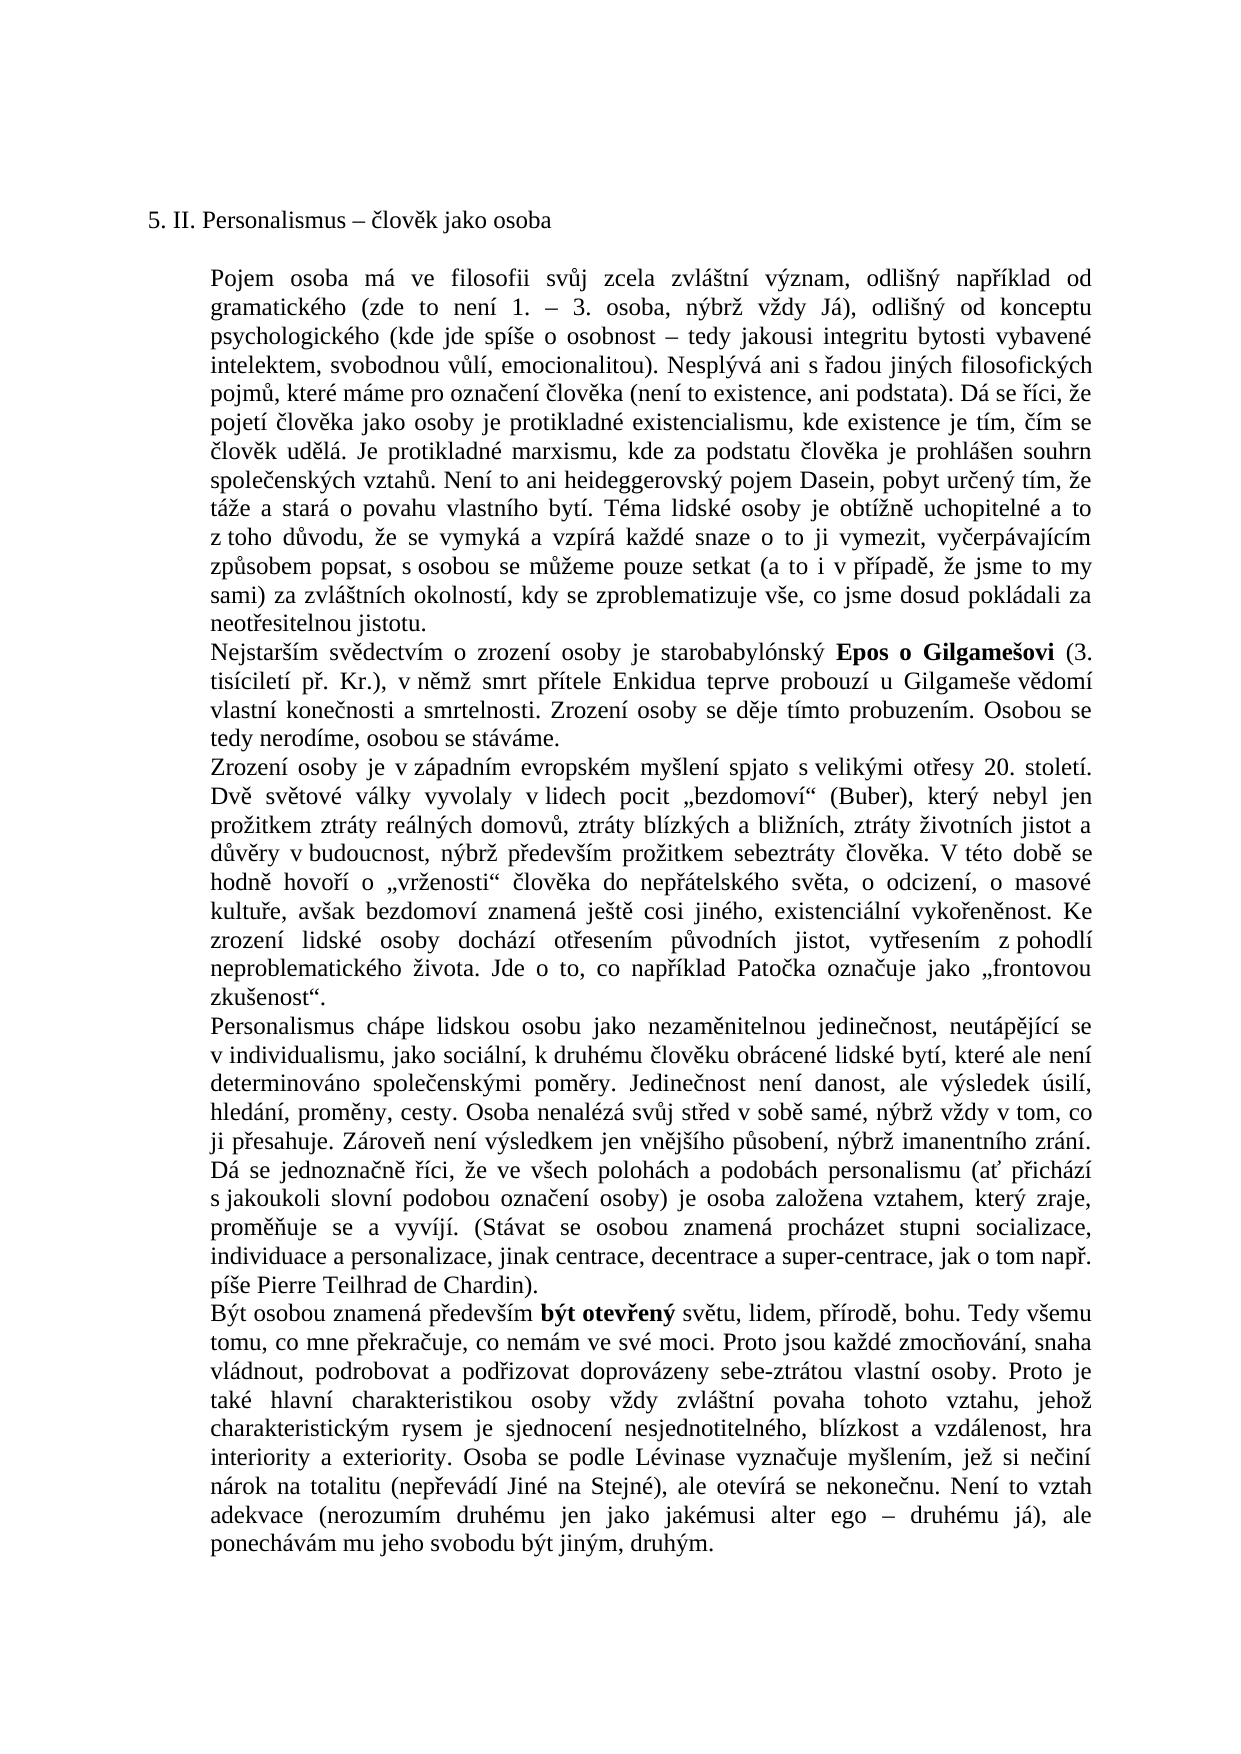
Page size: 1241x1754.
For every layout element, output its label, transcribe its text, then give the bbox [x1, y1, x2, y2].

text Být osobou znamená především být otevřený světu, lidem, přírodě, bohu. Tedy všemu tomu, co mne překračuje, co nemám ve své moci. Proto jsou každé zmocňování, snaha vládnout, podrobovat a podřizovat doprovázeny sebe-ztrátou vlastní osoby. Proto je také hlavní charakteristikou osoby vždy zvláštní povaha tohoto vztahu, jehož charakteristickým rysem je sjednocení nesjednotitelného, blízkost a vzdálenost, hra interiority a exteriority. Osoba se podle Lévinase vyznačuje myšlením, jež si nečiní nárok na totalitu (nepřevádí Jiné na Stejné), ale otevírá se nekonečnu. Není to vztah adekvace (nerozumím druhému jen jako jakémusi alter ego – druhému já), ale ponechávám mu jeho svobodu být jiným, druhým. [210, 1298, 1093, 1557]
text Pojem osoba má ve filosofii svůj zcela zvláštní význam, odlišný například od gramatického (zde to není 1. – 3. osoba, nýbrž vždy Já), odlišný od konceptu psychologického (kde jde spíše o osobnost – tedy jakousi integritu bytosti vybavené intelektem, svobodnou vůlí, emocionalitou). Nesplývá ani s řadou jiných filosofických pojmů, které máme pro označení člověka (není to existence, ani podstata). Dá se říci, že pojetí člověka jako osoby je protikladné existencialismu, kde existence je tím, čím se člověk udělá. Je protikladné marxismu, kde za podstatu člověka je prohlášen souhrn společenských vztahů. Není to ani heideggerovský pojem Dasein, pobyt určený tím, že táže a stará o povahu vlastního bytí. Téma lidské osoby je obtížně uchopitelné a to z toho důvodu, že se vymyká a vzpírá každé snaze o to ji vymezit, vyčerpávajícím způsobem popsat, s osobou se můžeme pouze setkat (a to i v případě, že jsme to my sami) za zvláštních okolností, kdy se zproblematizuje vše, co jsme dosud pokládali za neotřesitelnou jistotu. [210, 263, 1093, 637]
text Personalismus chápe lidskou osobu jako nezaměnitelnou jedinečnost, neutápějící se v individualismu, jako sociální, k druhému člověku obrácené lidské bytí, které ale není determinováno společenskými poměry. Jedinečnost není danost, ale výsledek úsilí, hledání, proměny, cesty. Osoba nenalézá svůj střed v sobě samé, nýbrž vždy v tom, co ji přesahuje. Zároveň není výsledkem jen vnějšího působení, nýbrž imanentního zrání. Dá se jednoznačně říci, že ve všech polohách a podobách personalismu (ať přichází s jakoukoli slovní podobou označení osoby) je osoba založena vztahem, který zraje, proměňuje se a vyvíjí. (Stávat se osobou znamená procházet stupni socializace, individuace a personalizace, jinak centrace, decentrace a super-centrace, jak o tom např. píše Pierre Teilhrad de Chardin). [210, 1011, 1093, 1298]
text Zrození osoby je v západním evropském myšlení spjato s velikými otřesy 20. století. Dvě světové války vyvolaly v lidech pocit „bezdomoví“ (Buber), který nebyl jen prožitkem ztráty reálných domovů, ztráty blízkých a bližních, ztráty životních jistot a důvěry v budoucnost, nýbrž především prožitkem sebeztráty člověka. V této době se hodně hovoří o „vrženosti“ člověka do nepřátelského světa, o odcizení, o masové kultuře, avšak bezdomoví znamená ještě cosi jiného, existenciální vykořeněnost. Ke zrození lidské osoby dochází otřesením původních jistot, vytřesením z pohodlí neproblematického života. Jde o to, co například Patočka označuje jako „frontovou zkušenost“. [210, 752, 1093, 1011]
text 5. II. Personalismus – člověk jako osoba [148, 206, 1093, 234]
text Nejstarším svědectvím o zrození osoby je starobabylónský Epos o Gilgamešovi (3. tisíciletí př. Kr.), v němž smrt přítele Enkidua teprve probouzí u Gilgameše vědomí vlastní konečnosti a smrtelnosti. Zrození osoby se děje tímto probuzením. Osobou se tedy nerodíme, osobou se stáváme. [210, 637, 1093, 752]
